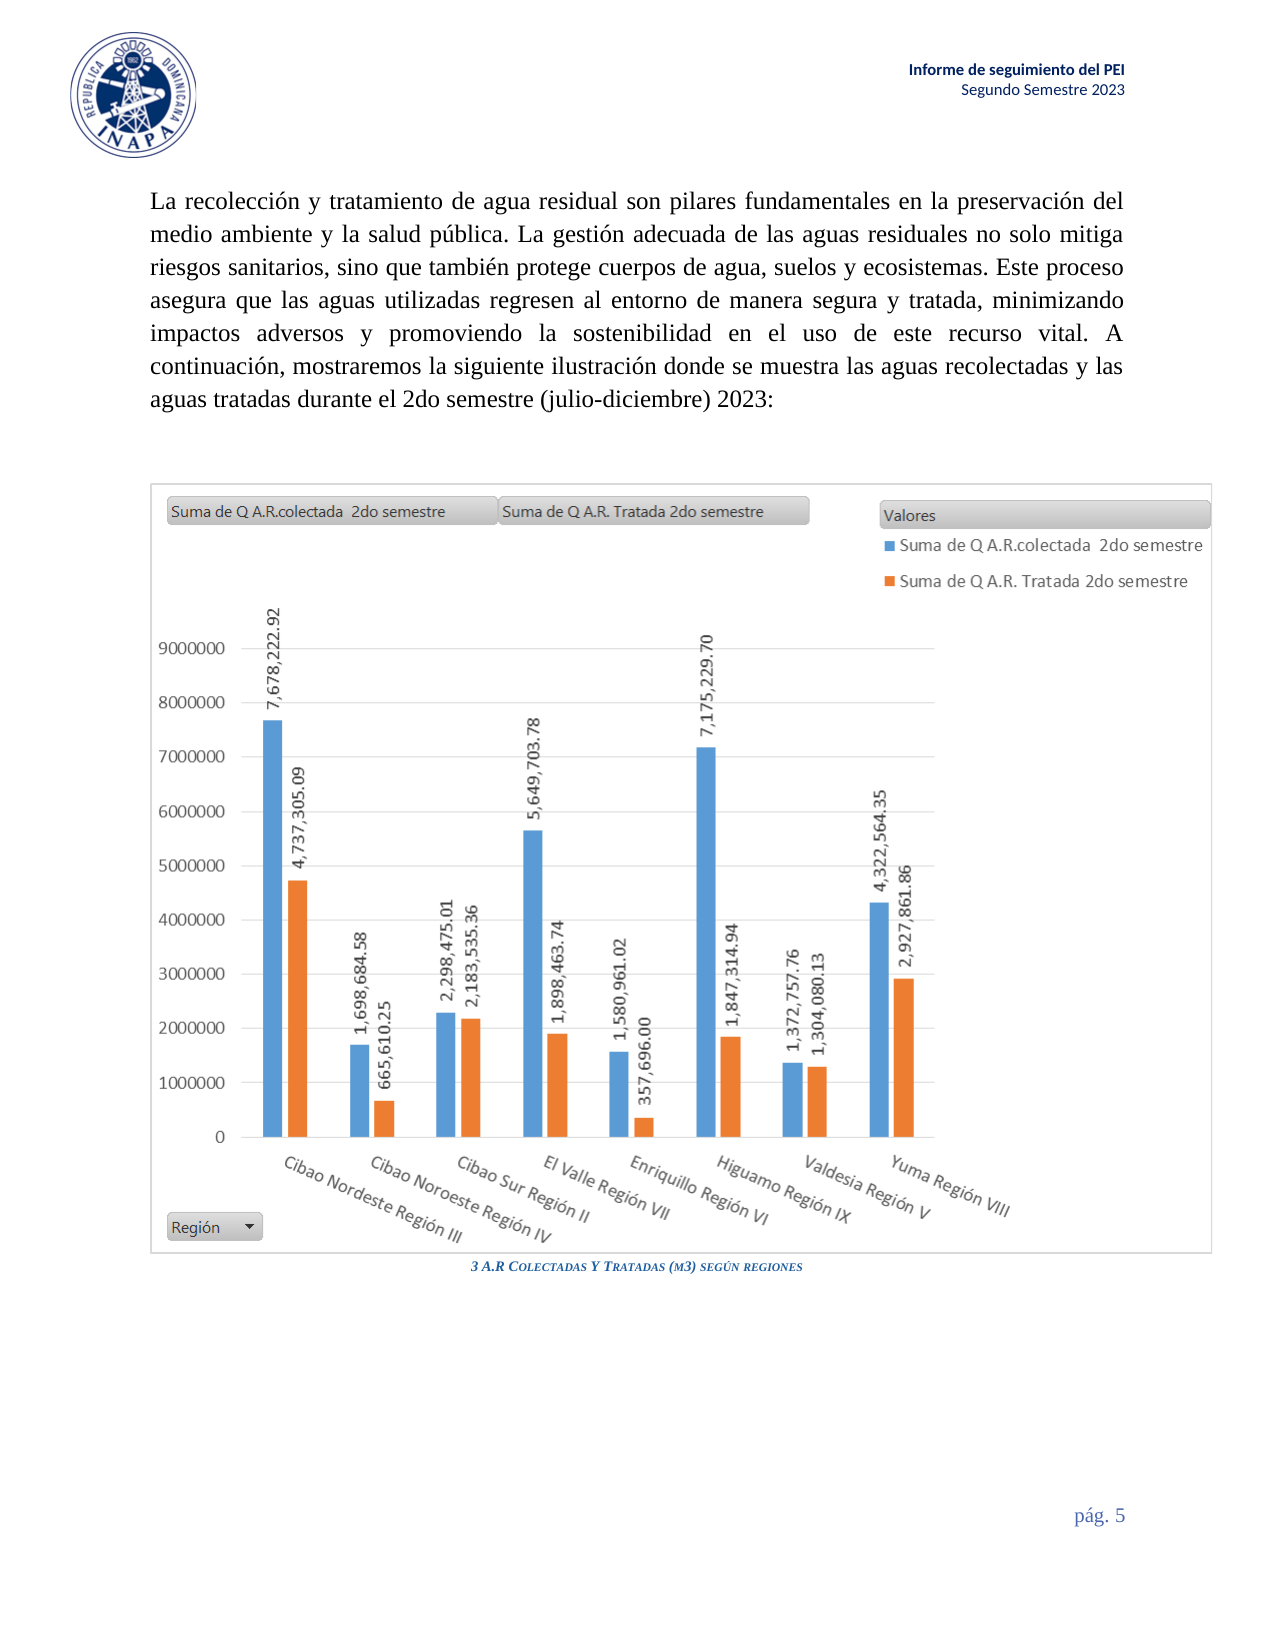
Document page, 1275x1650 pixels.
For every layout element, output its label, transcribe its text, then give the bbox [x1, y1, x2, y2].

text La recolección y tratamiento de agua residual son pilares fundamentales en la preservación del medio ambiente y la salud pública. La gestión adecuada de las aguas residuales no solo mitiga riesgos sanitarios, sino que también protege cuerpos de agua, suelos y ecosistemas. Este proceso asegura que las aguas utilizadas regresen al entorno de manera segura y tratada, minimizando impactos adversos y promoviendo la sostenibilidad en el uso de este recurso vital. A continuación, mostraremos la siguiente ilustración donde se muestra las aguas recolectadas y las aguas tratadas durante el 2do semestre (julio-diciembre) 2023: [150, 186, 1125, 413]
text 3 A.R Colectadas Y Tratadas (m3) según regiones [150, 1257, 1125, 1274]
picture [150, 483, 1213, 1254]
picture [70, 32, 197, 158]
